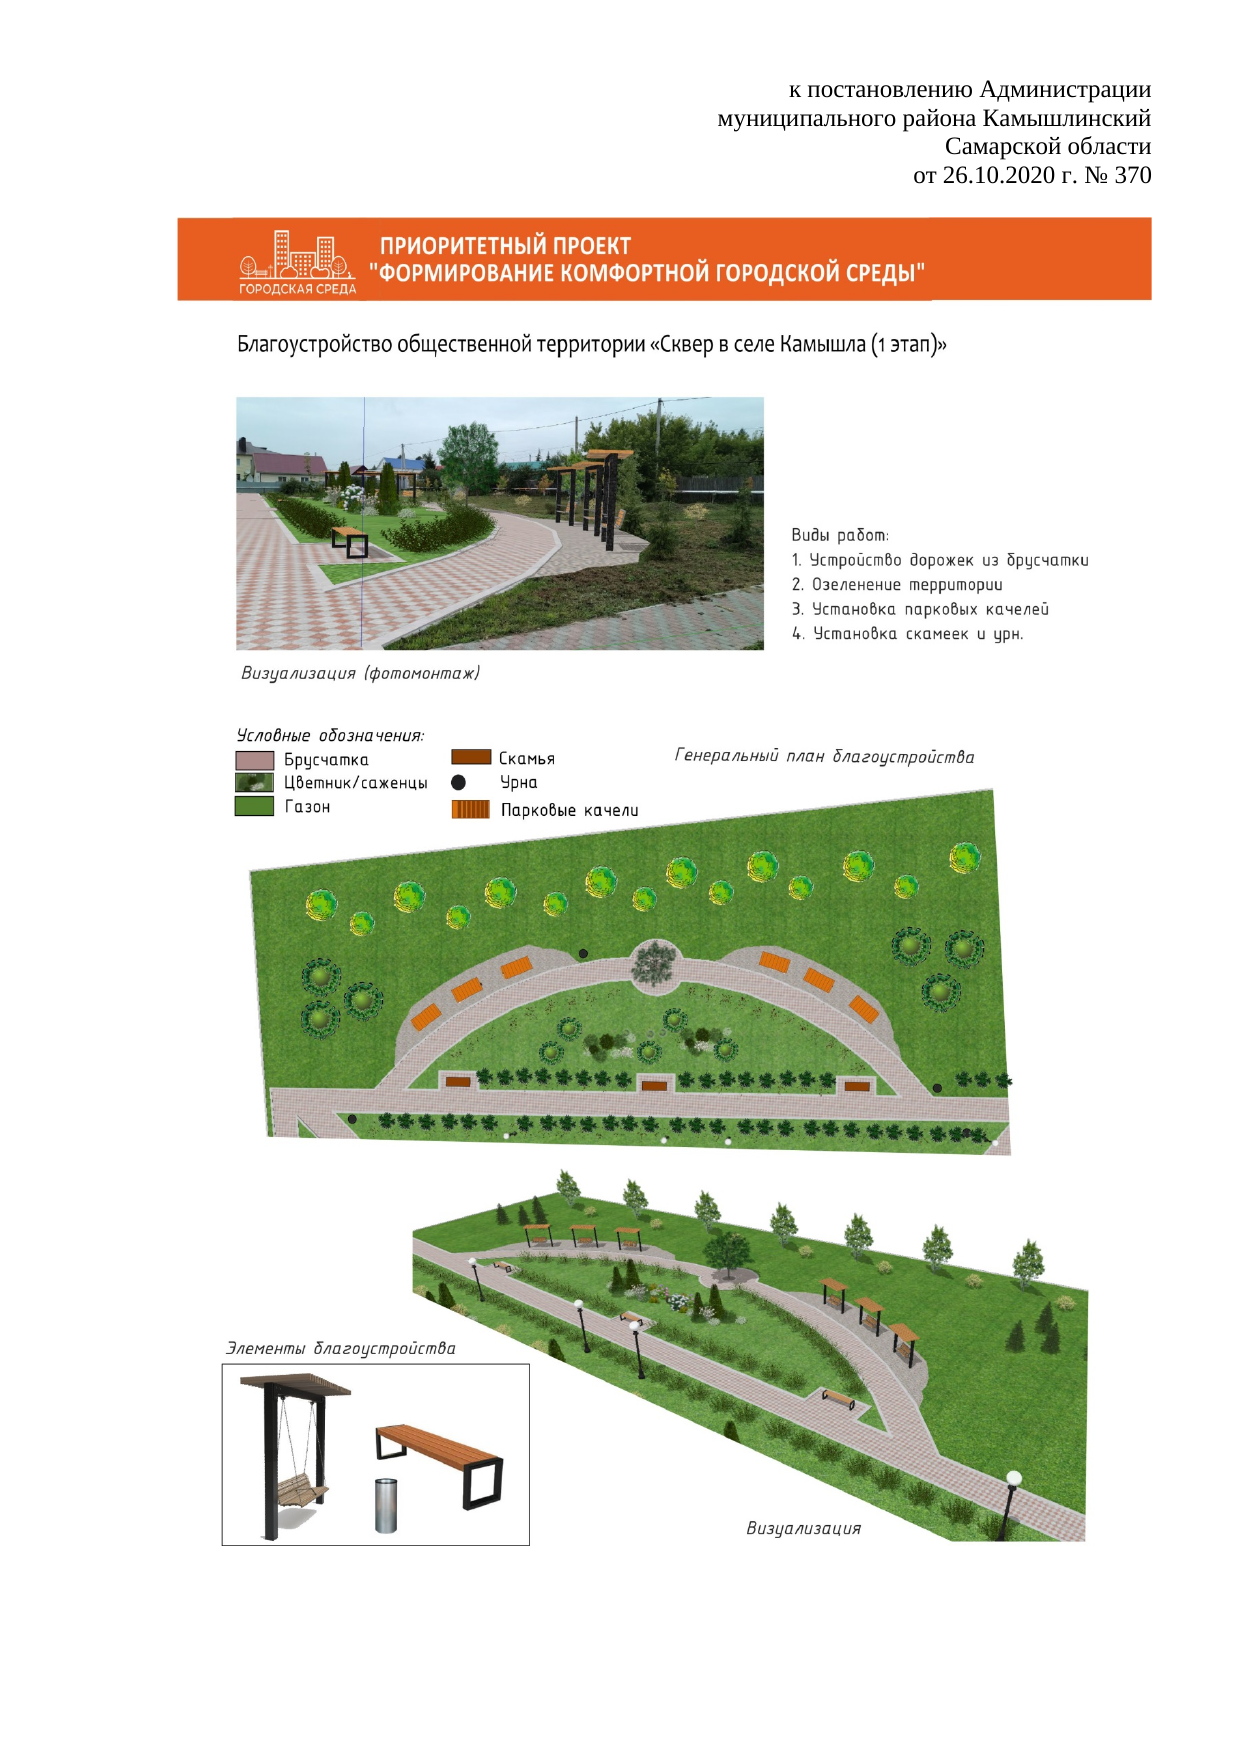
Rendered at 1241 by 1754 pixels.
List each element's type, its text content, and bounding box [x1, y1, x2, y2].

text Самарской области [177, 131, 1152, 160]
text к постановлению Администрации [177, 74, 1152, 103]
text муниципального района Камышлинский [177, 103, 1152, 131]
picture [177, 217, 1152, 1546]
text от 26.10.2020 г. № 370 [177, 160, 1152, 189]
